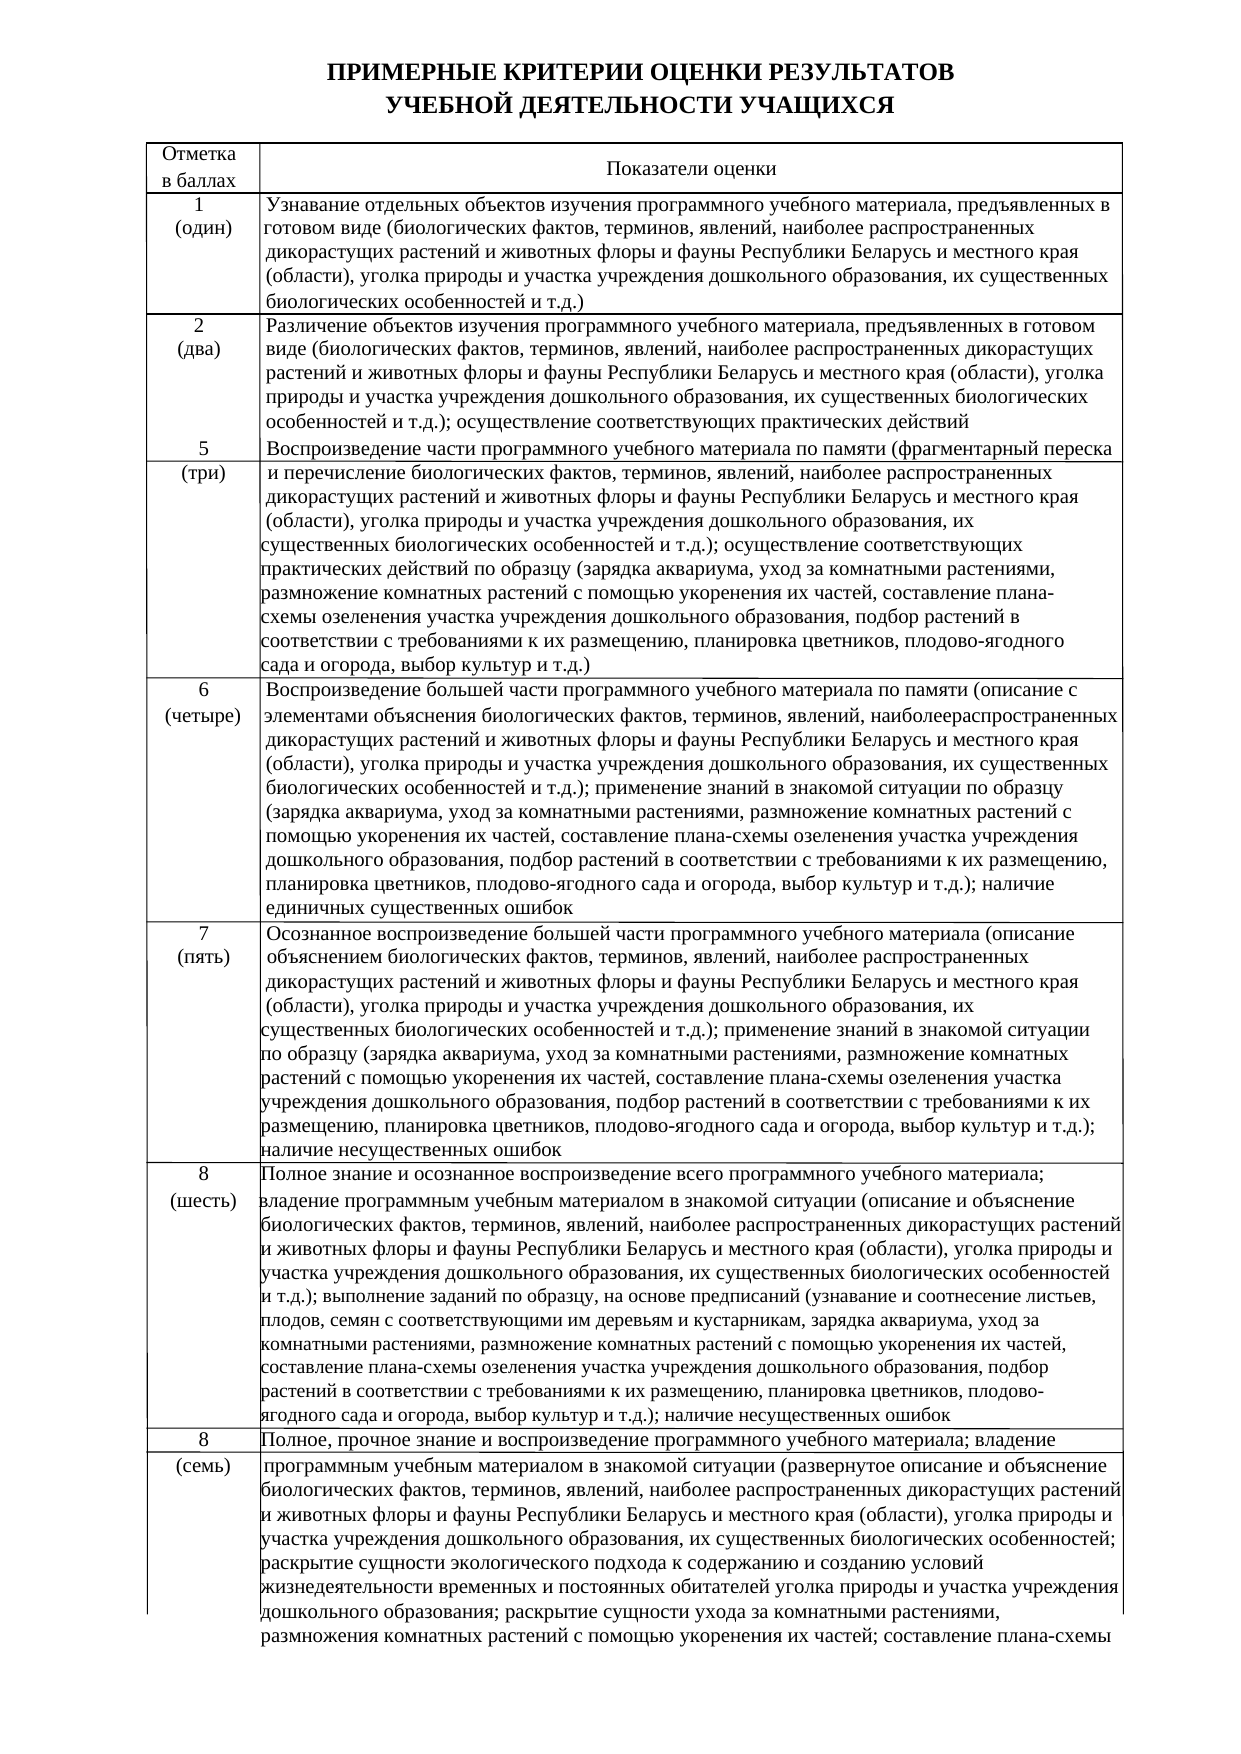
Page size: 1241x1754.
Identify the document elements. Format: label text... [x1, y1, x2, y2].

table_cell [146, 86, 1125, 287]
list Воспроизведение части программного учебного материала по памяти (фрагментарный переска (три) и перечисление биологических фактов, терминов, явлений, наиболее распространенных [181, 436, 1117, 484]
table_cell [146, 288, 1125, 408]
list Полное, прочное знание и воспроизведение программного учебного материала; владение [198, 1427, 1123, 1451]
text помощью укоренения их частей, составление плана-схемы озеленения участка учреждения [260, 823, 1123, 847]
list Осознанное воспроизведение большей части программного учебного материала (описание (пять) объяснением биологических фактов, терминов, явлений, наиболее распространенных [177, 920, 1083, 968]
text дикорастущих растений и животных флоры и фауны Республики Беларусь и местного края [260, 968, 1123, 993]
text дошкольного образования, подбор растений в соответствии с требованиями к их размещению, [260, 847, 1123, 871]
text (семь) программным учебным материалом в знакомой ситуации (развернутое описание и объяснение биологических фактов, терминов, явлений, наиболее распространенных дикорастущих растений и животных флоры и фауны Республики Беларусь и местного края (области), уголка природы и участка учреждения дошкольного образования, их существенных биологических особенностей; раскрытие сущности экологического подхода к содержанию и созданию условий жизнедеятельности временных и постоянных обитателей уголка природы и участка учреждения дошкольного образования; раскрытие сущности ухода за комнатными растениями, размножения комнатных растений с помощью укоренения их частей; составление плана-схемы [176, 1453, 1123, 1647]
list Воспроизведение большей части программного учебного материала по памяти (описание с [198, 677, 1123, 701]
text дикорастущих растений и животных флоры и фауны Республики Беларусь и местного края [260, 727, 1123, 751]
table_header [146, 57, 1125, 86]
text планировка цветников, плодово-ягодного сада и огорода, выбор культур и т.д.); наличие [260, 871, 1123, 895]
list т.д.); выполнение заданий по образцу, на основе предписаний (узнавание и соотнесение листьев, плодов, семян с соответствующими им деревьям и кустарникам, зарядка аквариума, уход за комнатными растениями, размножение комнатных растений с помощью укоренения их частей, составление плана-схемы озеленения участка учреждения дошкольного образования, подбор растений в соответствии с требованиями к их размещению, планировка цветников, плодово-ягодного сада и огорода, выбор культур и т.д.); наличие несущественных ошибок [260, 1284, 1111, 1426]
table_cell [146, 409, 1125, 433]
text (области), уголка природы и участка учреждения дошкольного образования, их существенных биологических особенностей и т.д.); применение знаний в знакомой ситуации по образцу (зарядка аквариума, уход за комнатными растениями, размножение комнатных растений с помощью укоренения их частей, составление плана-схемы озеленения участка учреждения дошкольного образования, подбор растений в соответствии с требованиями к их размещению, планировка цветников, плодово-ягодного сада и огорода, выбор культур и т.д.); наличие несущественных ошибок [260, 993, 1104, 1161]
text единичных существенных ошибок [260, 895, 1123, 919]
list Полное знание и осознанное воспроизведение всего программного учебного материала; [198, 1161, 1123, 1185]
text биологических особенностей и т.д.); применение знаний в знакомой ситуации по образцу [260, 775, 1123, 799]
text (области), уголка природы и участка учреждения дошкольного образования, их существенных [260, 751, 1123, 775]
text дикорастущих растений и животных флоры и фауны Республики Беларусь и местного края [260, 484, 1123, 508]
text (четыре) элементами объяснения биологических фактов, терминов, явлений, наиболеераспространенных [164, 703, 1123, 727]
text (шесть) владение программным учебным материалом в знакомой ситуации (описание и объяснение биологических фактов, терминов, явлений, наиболее распространенных дикорастущих растений и животных флоры и фауны Республики Беларусь и местного края (области), уголка природы и участка учреждения дошкольного образования, их существенных биологических особенностей [170, 1187, 1123, 1284]
text (области), уголка природы и участка учреждения дошкольного образования, их существенных биологических особенностей и т.д.); осуществление соответствующих практических действий по образцу (зарядка аквариума, уход за комнатными растениями, размножение комнатных растений с помощью укоренения их частей, составление плана- схемы озеленения участка учреждения дошкольного образования, подбор растений в соответствии с требованиями к их размещению, планировка цветников, плодово-ягодного сада и огорода, выбор культур и т.д.) [260, 508, 1104, 676]
text (зарядка аквариума, уход за комнатными растениями, размножение комнатных растений с [260, 799, 1123, 823]
